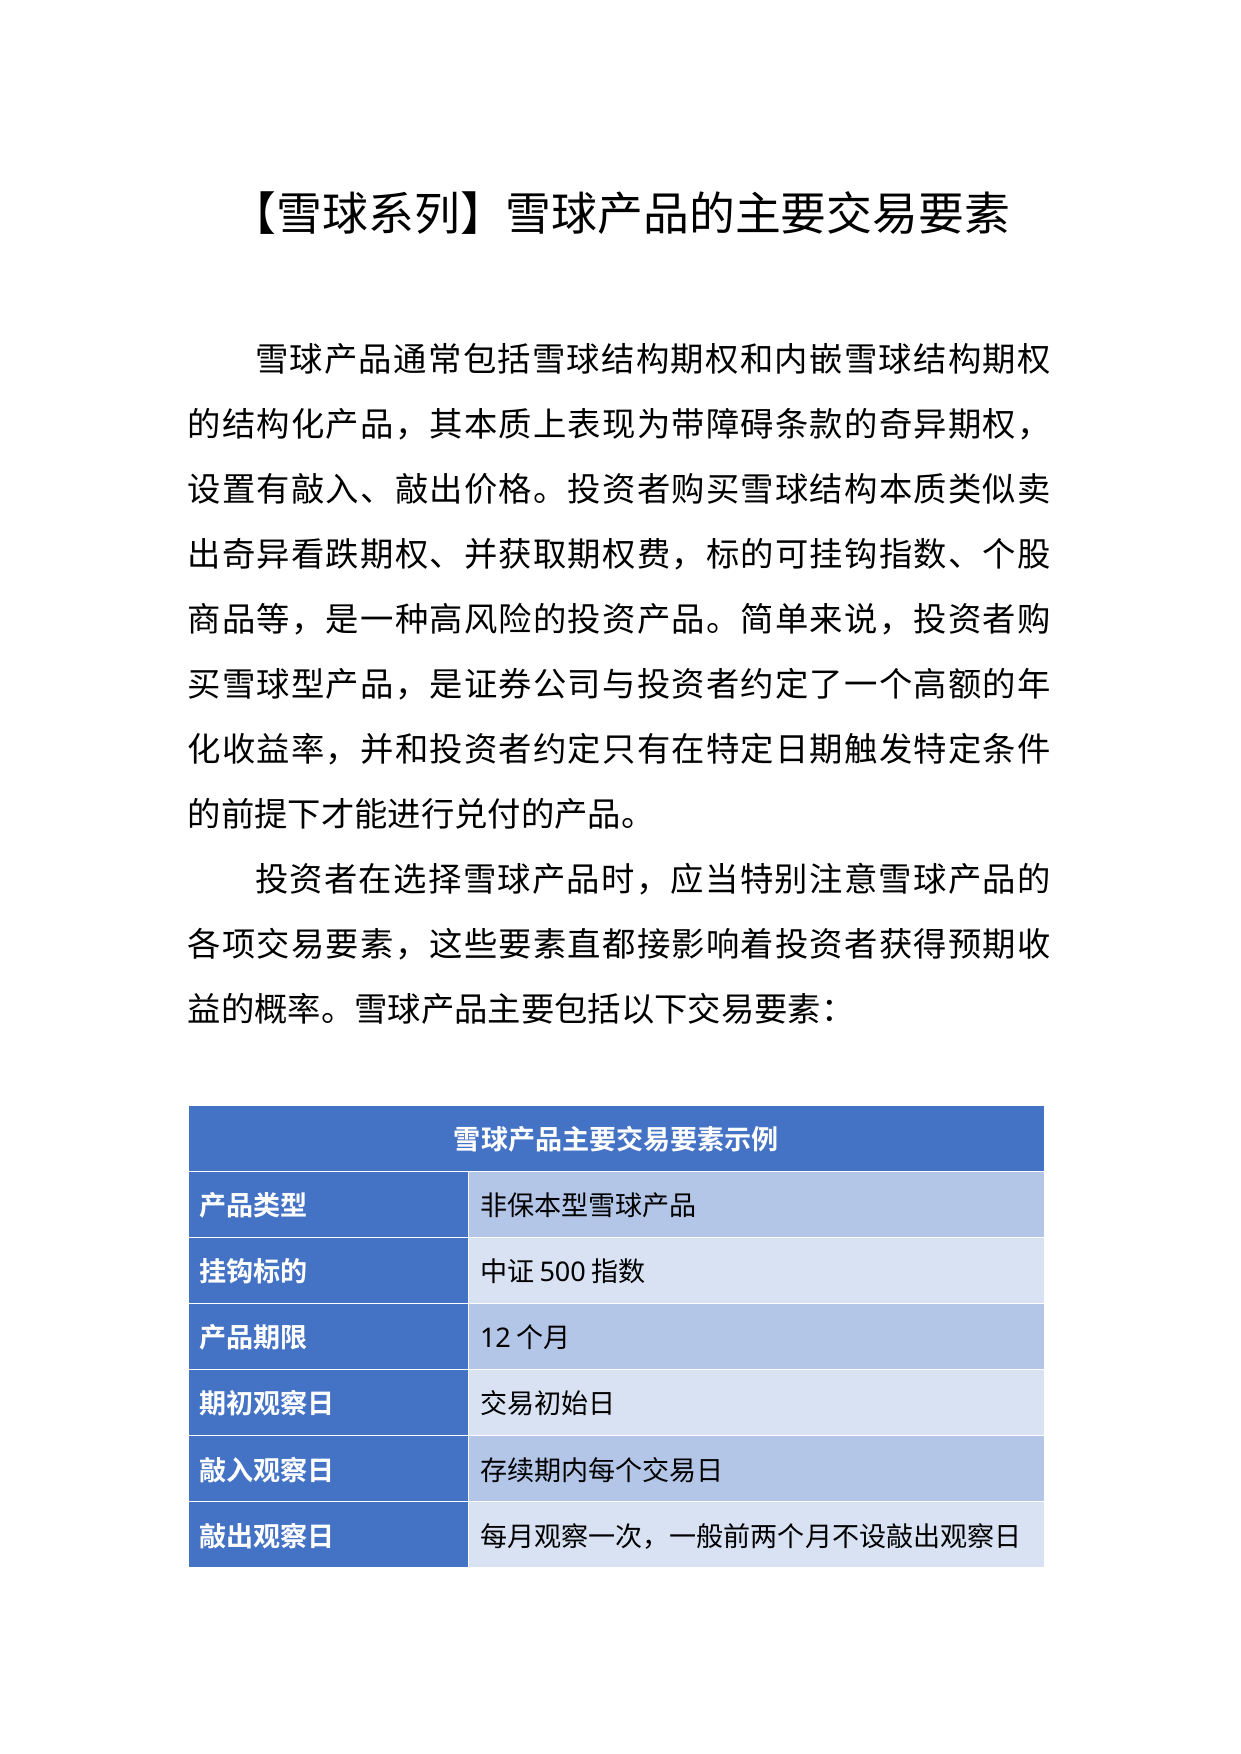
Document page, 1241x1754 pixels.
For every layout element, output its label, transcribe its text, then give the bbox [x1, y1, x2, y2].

table_cell 敲入观察日 [189, 1436, 468, 1501]
text 【雪球系列】雪球产品的主要交易要素 [187, 162, 1053, 259]
table_cell 产品期限 [189, 1304, 468, 1369]
table_cell 每月观察一次，一般前两个月不设敲出观察日 [469, 1502, 1044, 1567]
table_cell 期初观察日 [189, 1370, 468, 1435]
table_cell 敲出观察日 [189, 1502, 468, 1567]
table_cell 12个月 [469, 1304, 1044, 1369]
table_header 雪球产品主要交易要素示例 [189, 1106, 1044, 1171]
table_cell 存续期内每个交易日 [469, 1436, 1044, 1501]
table_cell 产品类型 [189, 1172, 468, 1237]
table_cell 交易初始日 [469, 1370, 1044, 1435]
table_cell 非保本型雪球产品 [469, 1172, 1044, 1237]
table_cell 挂钩标的 [189, 1238, 468, 1303]
table_cell 中证500指数 [469, 1238, 1044, 1303]
text 投资者在选择雪球产品时，应当特别注意雪球产品的各项交易要素，这些要素直都接影响着投资者获得预期收益的概率。雪球产品主要包括以下交易要素： [187, 844, 1053, 1039]
text 雪球产品通常包括雪球结构期权和内嵌雪球结构期权的结构化产品，其本质上表现为带障碍条款的奇异期权，设置有敲入、敲出价格。投资者购买雪球结构本质类似卖出奇异看跌期权、并获取期权费，标的可挂钩指数、个股、商品等，是一种高风险的投资产品。简单来说，投资者购买雪球型产品，是证券公司与投资者约定了一个高额的年化收益率，并和投资者约定只有在特定日期触发特定条件的前提下才能进行兑付的产品。 [187, 324, 1053, 844]
